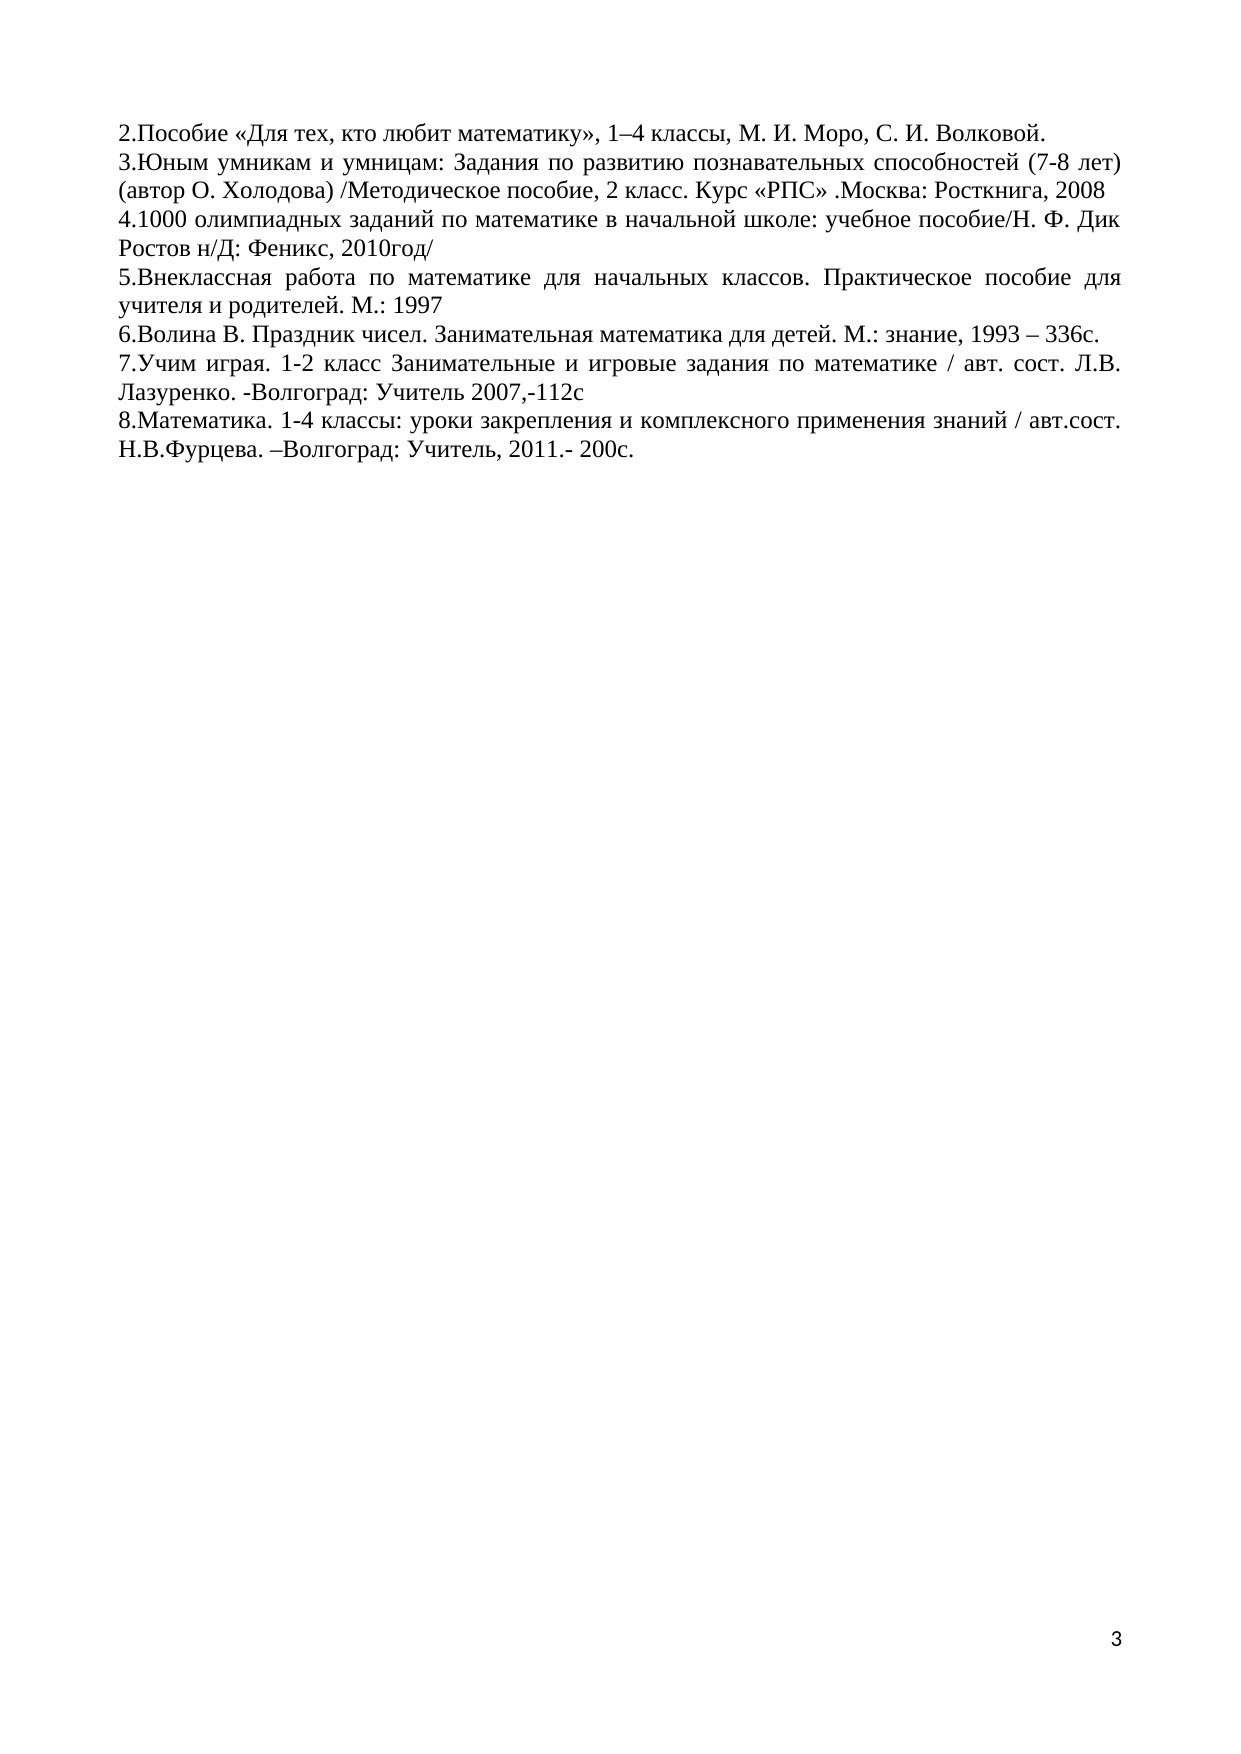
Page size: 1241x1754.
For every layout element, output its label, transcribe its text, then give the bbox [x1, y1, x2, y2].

list 7.Учим играя. 1-2 класс Занимательные и игровые задания по математике / авт. сост. Л.В. Лазуренко. -Волгоград: Учитель 2007,-112с [118, 348, 1122, 406]
list 5.Внеклассная работа по математике для начальных классов. Практическое пособие для учителя и родителей. М.: 1997 [118, 262, 1122, 319]
list 8.Математика. 1-4 классы: уроки закрепления и комплексного применения знаний / авт.сост. Н.В.Фурцева. –Волгоград: Учитель, 2011.- 200с. [118, 406, 1122, 463]
list 3.Юным умникам и умницам: Задания по развитию познавательных способностей (7-8 лет) (автор О. Холодова) /Методическое пособие, 2 класс. Курс «РПС» .Москва: Росткнига, 2008 [118, 147, 1122, 204]
list 4.1000 олимпиадных заданий по математике в начальной школе: учебное пособие/Н. Ф. Дик Ростов н/Д: Феникс, 2010год/ [118, 204, 1122, 262]
list 6.Волина В. Праздник чисел. Занимательная математика для детей. М.: знание, 1993 – 336с. [118, 319, 1122, 348]
list 2.Пособие «Для тех, кто любит математику», 1–4 классы, М. И. Моро, С. И. Волковой. [118, 118, 1122, 147]
